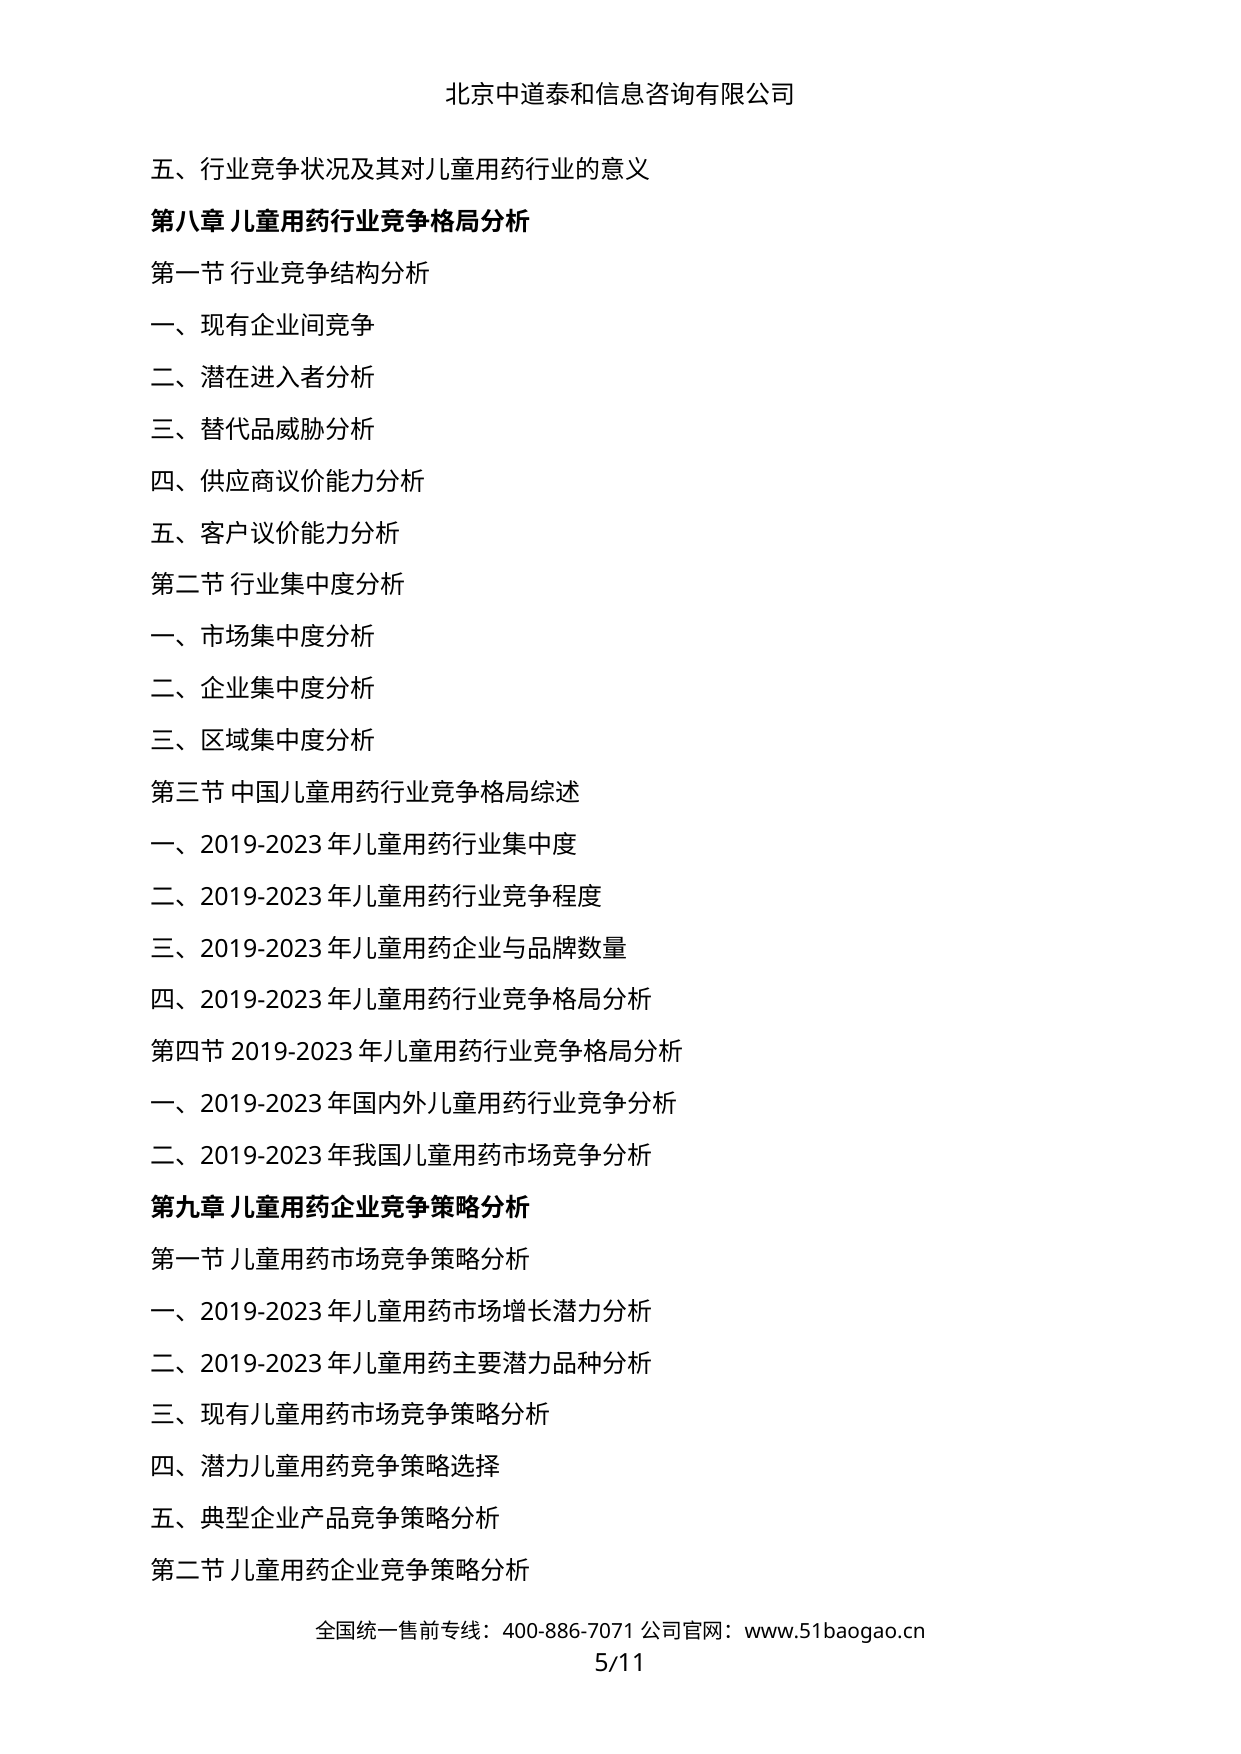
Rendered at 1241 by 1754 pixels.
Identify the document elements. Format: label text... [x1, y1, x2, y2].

text 二、企业集中度分析 [150, 669, 1090, 705]
text 第四节 2019-2023年儿童用药行业竞争格局分析 [150, 1032, 1090, 1068]
text 五、客户议价能力分析 [150, 513, 1090, 549]
text 二、2019-2023年儿童用药主要潜力品种分析 [150, 1343, 1090, 1379]
text 三、替代品威胁分析 [150, 409, 1090, 446]
text 四、供应商议价能力分析 [150, 461, 1090, 497]
text 一、2019-2023年儿童用药行业集中度 [150, 824, 1090, 861]
text 一、市场集中度分析 [150, 617, 1090, 653]
text 一、2019-2023年儿童用药市场增长潜力分析 [150, 1291, 1090, 1327]
text 二、2019-2023年儿童用药行业竞争程度 [150, 876, 1090, 912]
text 第三节 中国儿童用药行业竞争格局综述 [150, 772, 1090, 809]
text 一、2019-2023年国内外儿童用药行业竞争分析 [150, 1084, 1090, 1120]
text 第一节 儿童用药市场竞争策略分析 [150, 1239, 1090, 1276]
text 四、潜力儿童用药竞争策略选择 [150, 1447, 1090, 1483]
text 三、区域集中度分析 [150, 721, 1090, 757]
text 五、行业竞争状况及其对儿童用药行业的意义 [150, 150, 1090, 186]
text 第八章 儿童用药行业竞争格局分析 [150, 202, 1090, 238]
text 三、现有儿童用药市场竞争策略分析 [150, 1395, 1090, 1431]
text 二、2019-2023年我国儿童用药市场竞争分析 [150, 1136, 1090, 1172]
text 二、潜在进入者分析 [150, 357, 1090, 394]
text 第二节 儿童用药企业竞争策略分析 [150, 1551, 1090, 1587]
text 第九章 儿童用药企业竞争策略分析 [150, 1187, 1090, 1224]
text 五、典型企业产品竞争策略分析 [150, 1499, 1090, 1535]
text 第二节 行业集中度分析 [150, 565, 1090, 601]
text 三、2019-2023年儿童用药企业与品牌数量 [150, 928, 1090, 964]
text 第一节 行业竞争结构分析 [150, 254, 1090, 290]
text 四、2019-2023年儿童用药行业竞争格局分析 [150, 980, 1090, 1016]
text 一、现有企业间竞争 [150, 306, 1090, 342]
